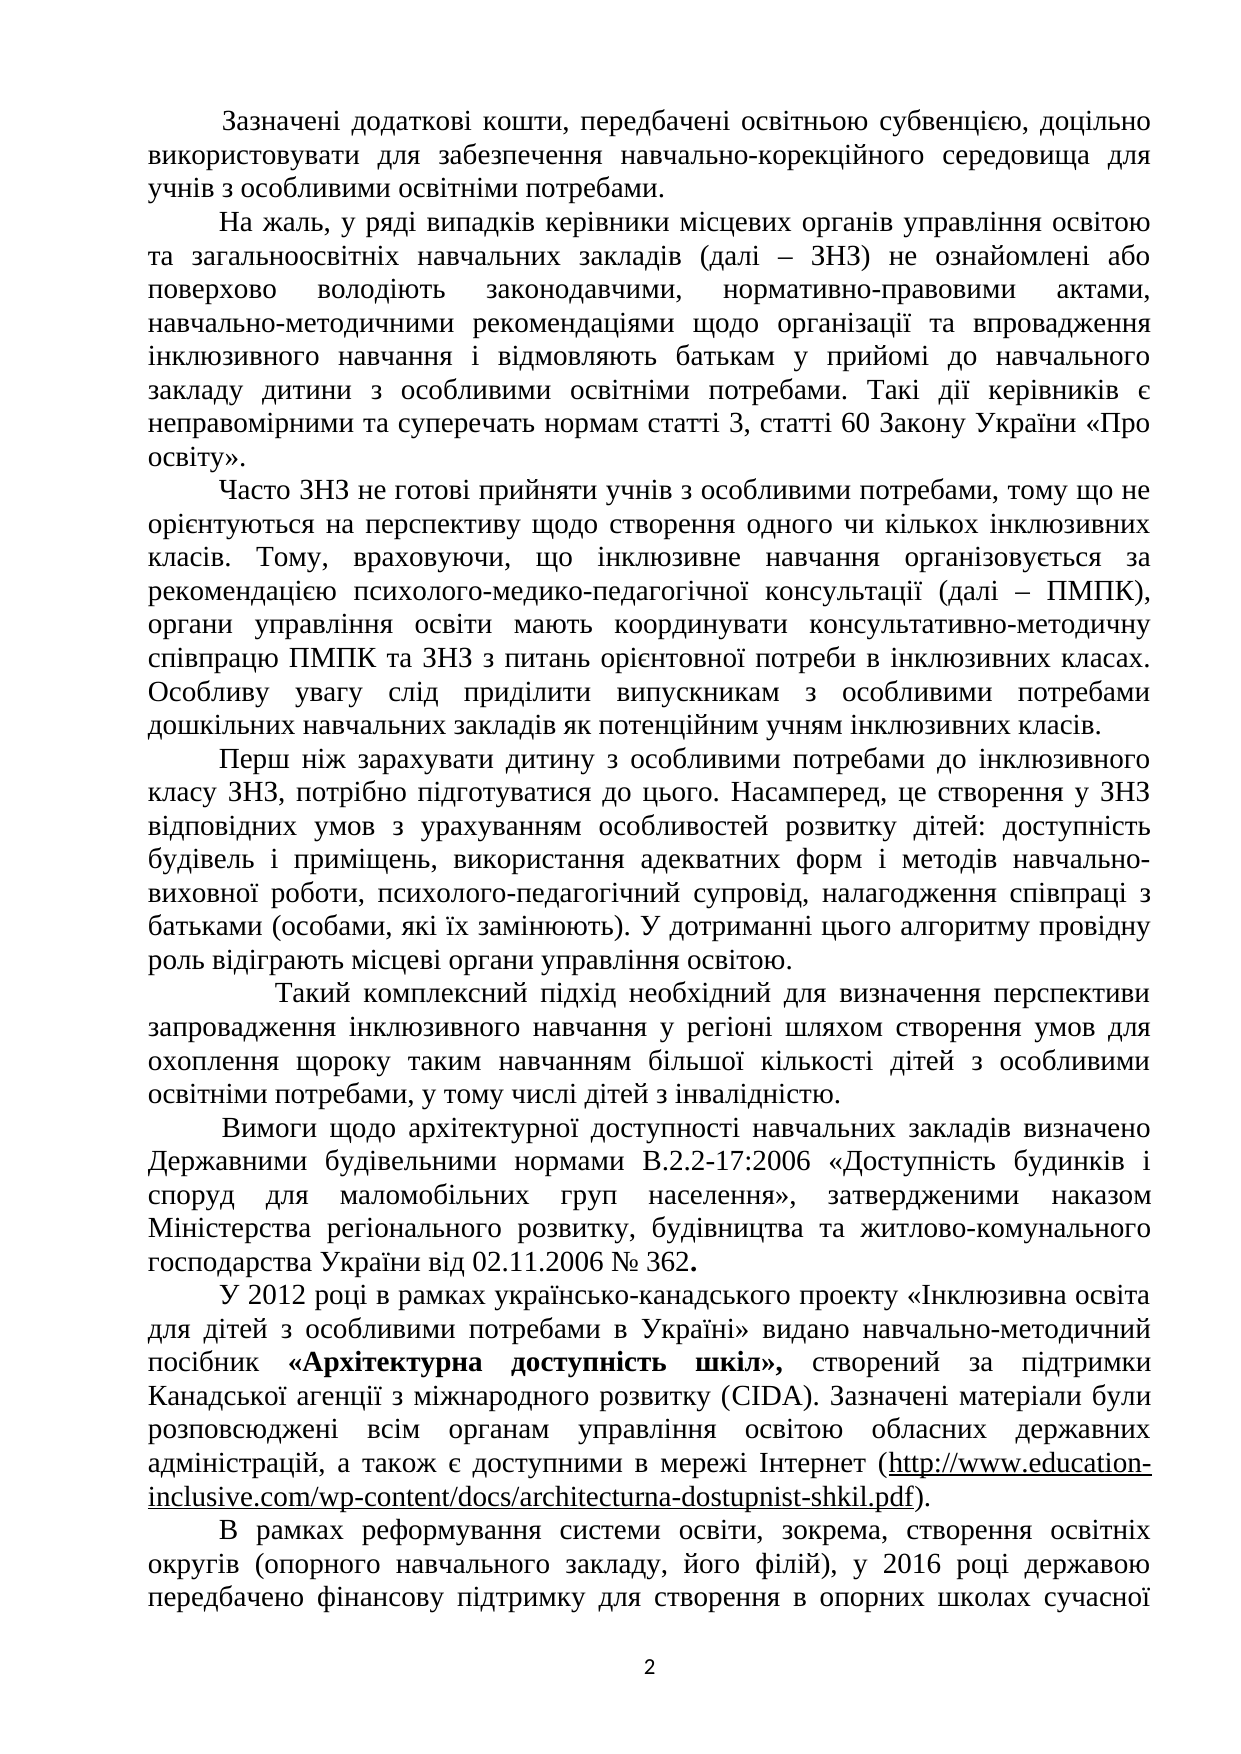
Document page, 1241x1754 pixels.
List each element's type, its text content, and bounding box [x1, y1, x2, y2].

text Зазначені додаткові кошти, передбачені освітньою субвенцією, доцільно використовувати для забезпечення навчально-корекційного середовища для учнів з особливими освітніми потребами. [148, 103, 1152, 204]
text На жаль, у ряді випадків керівники місцевих органів управління освітою та загальноосвітніх навчальних закладів (далі – ЗНЗ) не ознайомлені або поверхово володіють законодавчими, нормативно-правовими актами, навчально-методичними рекомендаціями щодо організації та впровадження інклюзивного навчання і відмовляють батькам у прийомі до навчального закладу дитини з особливими освітніми потребами. Такі дії керівників є неправомірними та суперечать нормам статті 3, статті 60 Закону України «Про освіту». [148, 204, 1152, 472]
text У 2012 році в рамках українсько-канадського проекту «Інклюзивна освіта для дітей з особливими потребами в Україні» видано навчально-методичний посібник «Архітектурна доступність шкіл», створений за підтримки Канадської агенції з міжнародного розвитку (CIDA). Зазначені матеріали були розповсюджені всім органам управління освітою обласних державних адміністрацій, а також є доступними в мережі Інтернет (http://www.education-inclusive.com/wp-content/docs/architecturna-dostupnist-shkil.pdf). [148, 1277, 1152, 1512]
text Часто ЗНЗ не готові прийняти учнів з особливими потребами, тому що не орієнтуються на перспективу щодо створення одного чи кількох інклюзивних класів. Тому, враховуючи, що інклюзивне навчання організовується за рекомендацією психолого-медико-педагогічної консультації (далі – ПМПК), органи управління освіти мають координувати консультативно-методичну співпрацю ПМПК та ЗНЗ з питань орієнтовної потреби в інклюзивних класах. Особливу увагу слід приділити випускникам з особливими потребами дошкільних навчальних закладів як потенційним учням інклюзивних класів. [148, 472, 1152, 741]
text Перш ніж зарахувати дитину з особливими потребами до інклюзивного класу ЗНЗ, потрібно підготуватися до цього. Насамперед, це створення у ЗНЗ відповідних умов з урахуванням особливостей розвитку дітей: доступність будівель і приміщень, використання адекватних форм і методів навчально-виховної роботи, психолого-педагогічний супровід, налагодження співпраці з батьками (особами, які їх замінюють). У дотриманні цього алгоритму провідну роль відіграють місцеві органи управління освітою. [148, 741, 1152, 976]
text Такий комплексний підхід необхідний для визначення перспективи запровадження інклюзивного навчання у регіоні шляхом створення умов для охоплення щороку таким навчанням більшої кількості дітей з особливими освітніми потребами, у тому числі дітей з інвалідністю. [148, 976, 1152, 1110]
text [148, 1512, 1152, 1613]
text Вимоги щодо архітектурної доступності навчальних закладів визначено Державними будівельними нормами В.2.2-17:2006 «Доступність будинків і споруд для маломобільних груп населення», затвердженими наказом Міністерства регіонального розвитку, будівництва та житлово-комунального господарства України від 02.11.2006 № 362. [148, 1110, 1152, 1277]
